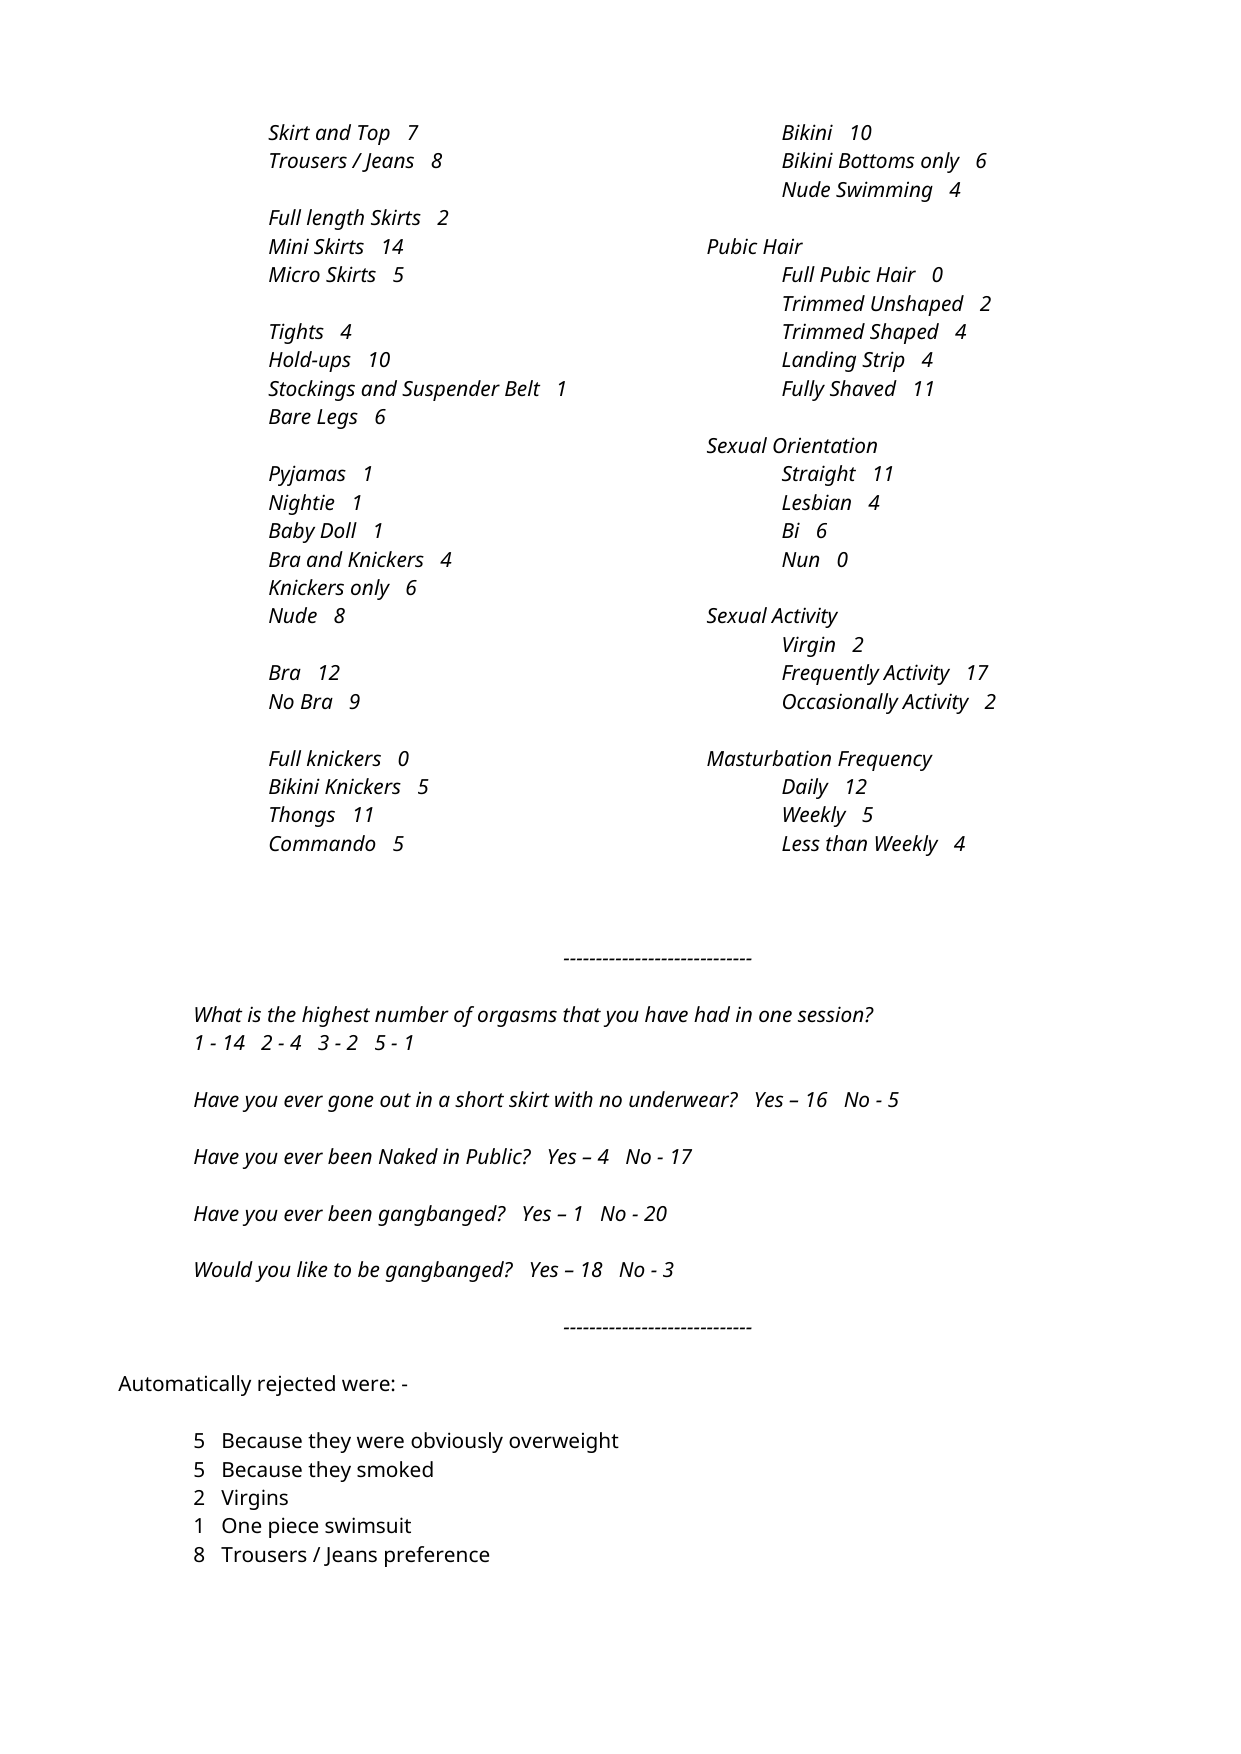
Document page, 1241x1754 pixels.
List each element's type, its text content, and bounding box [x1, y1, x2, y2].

text Would you like to be gangbanged? Yes – 18 No - 3 [193, 1256, 1122, 1284]
text Have you ever gone out in a short skirt with no underwear? Yes – 16 No - 5 [193, 1085, 1122, 1113]
text 1 - 14 2 - 4 3 - 2 5 - 1 [193, 1028, 1122, 1057]
text ----------------------------- [193, 1312, 1122, 1341]
text 1 One piece swimsuit [193, 1512, 1122, 1540]
text Have you ever been Naked in Public? Yes – 4 No - 17 [193, 1142, 1122, 1170]
text Have you ever been gangbanged? Yes – 1 No - 20 [193, 1199, 1122, 1227]
text 5 Because they were obviously overweight [193, 1426, 1122, 1455]
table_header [182, 118, 695, 914]
text ----------------------------- [193, 943, 1122, 971]
text What is the highest number of orgasms that you have had in one session? [193, 1000, 1122, 1028]
text 5 Because they smoked [193, 1455, 1122, 1483]
text 2 Virgins [193, 1483, 1122, 1512]
text Automatically rejected were: - [118, 1369, 1122, 1398]
text 8 Trousers / Jeans preference [193, 1540, 1122, 1568]
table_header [695, 118, 1208, 914]
